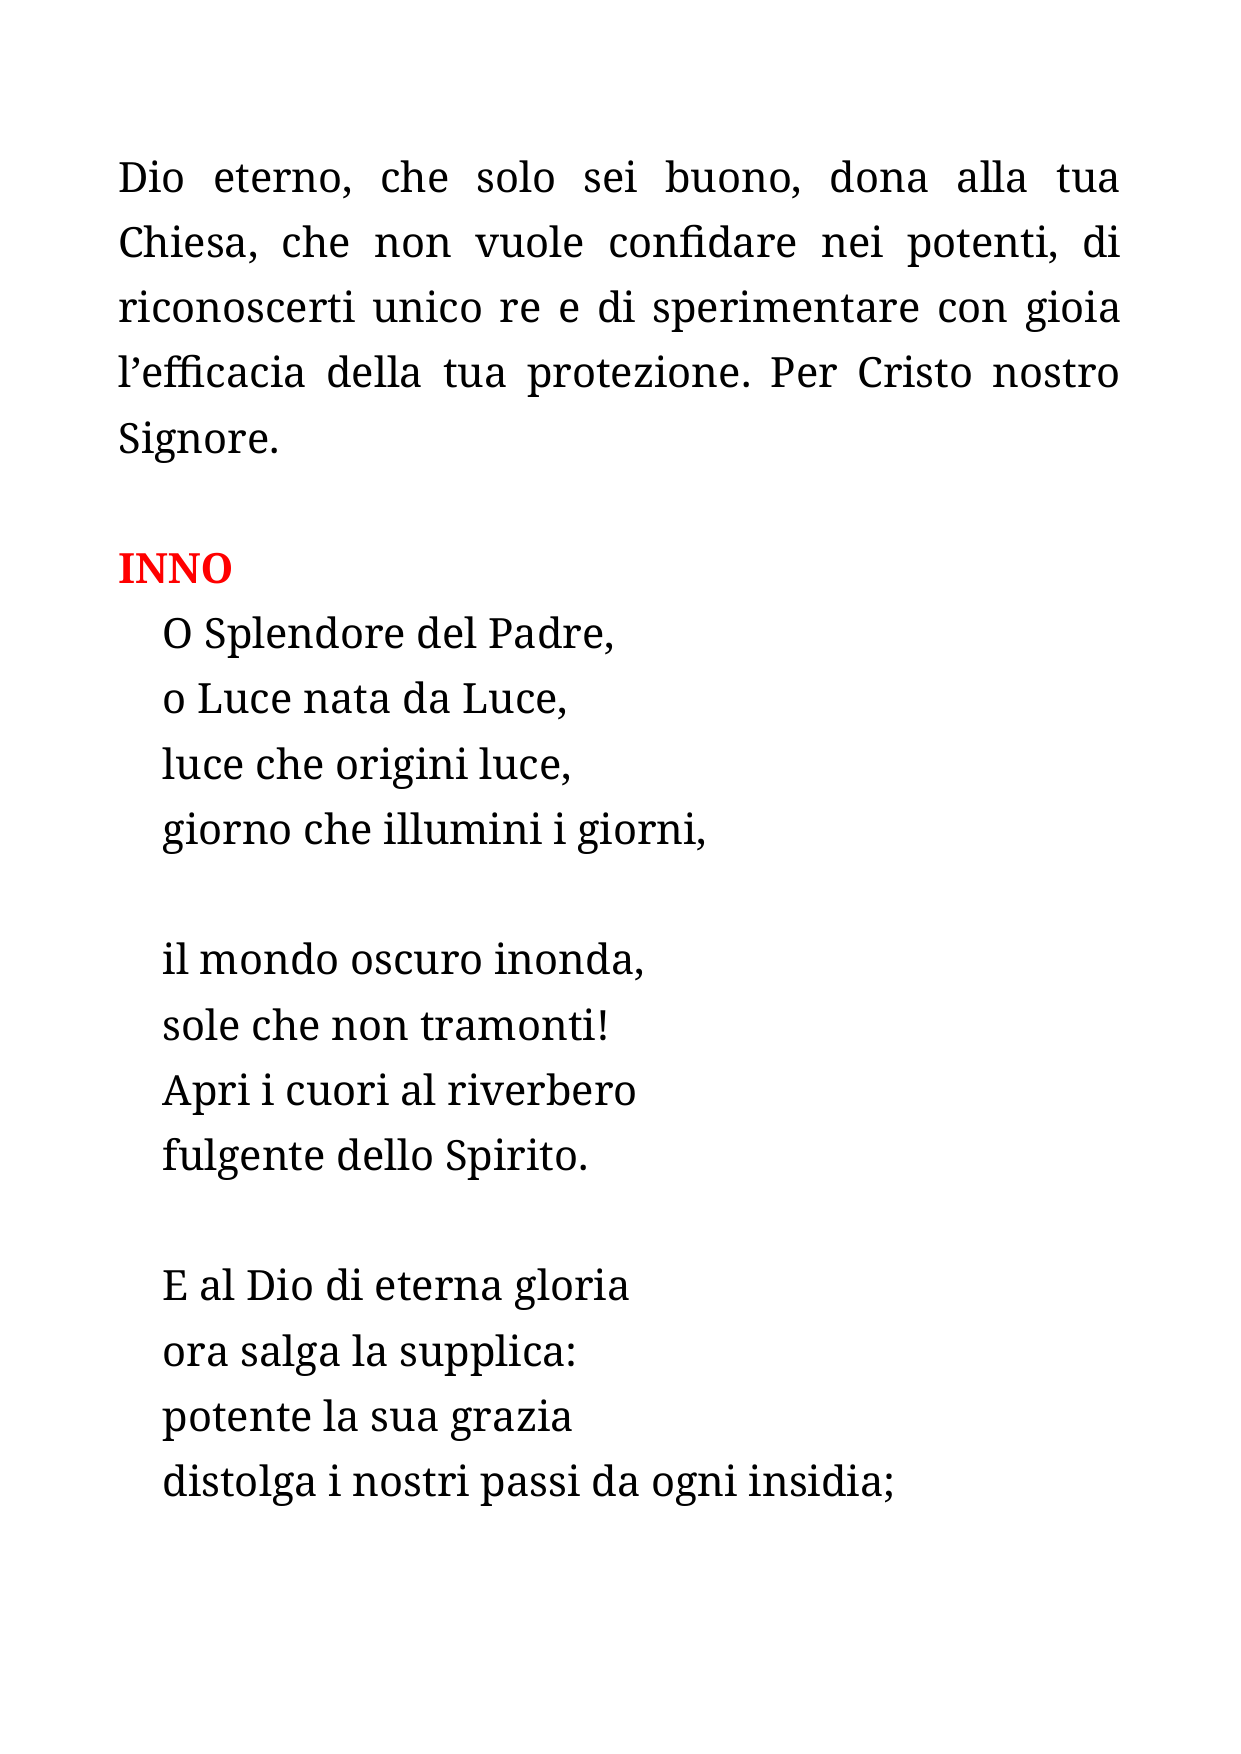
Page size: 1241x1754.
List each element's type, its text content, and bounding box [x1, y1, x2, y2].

text E al Dio di eterna gloria [162, 1256, 1122, 1313]
text Dio eterno, che solo sei buono, dona alla tua Chiesa, che non vuole confidare nei potenti, di riconoscerti unico re e di sperimentare con gioia l’efficacia della tua protezione. Per Cristo nostro Signore. [118, 148, 1122, 465]
text Apri i cuori al riverbero [162, 1061, 1122, 1117]
text o Luce nata da Luce, [162, 669, 1122, 726]
text distolga i nostri passi da ogni insidia; [162, 1452, 1122, 1508]
text luce che origini luce, [162, 734, 1122, 791]
text il mondo oscuro inonda, [162, 930, 1122, 987]
text sole che non tramonti! [162, 995, 1122, 1052]
text O Splendore del Padre, [162, 604, 1122, 661]
text ora salga la supplica: [162, 1321, 1122, 1378]
text giorno che illumini i giorni, [162, 800, 1122, 856]
text potente la sua grazia [162, 1387, 1122, 1443]
text INNO [118, 539, 1122, 596]
text fulgente dello Spirito. [162, 1126, 1122, 1182]
